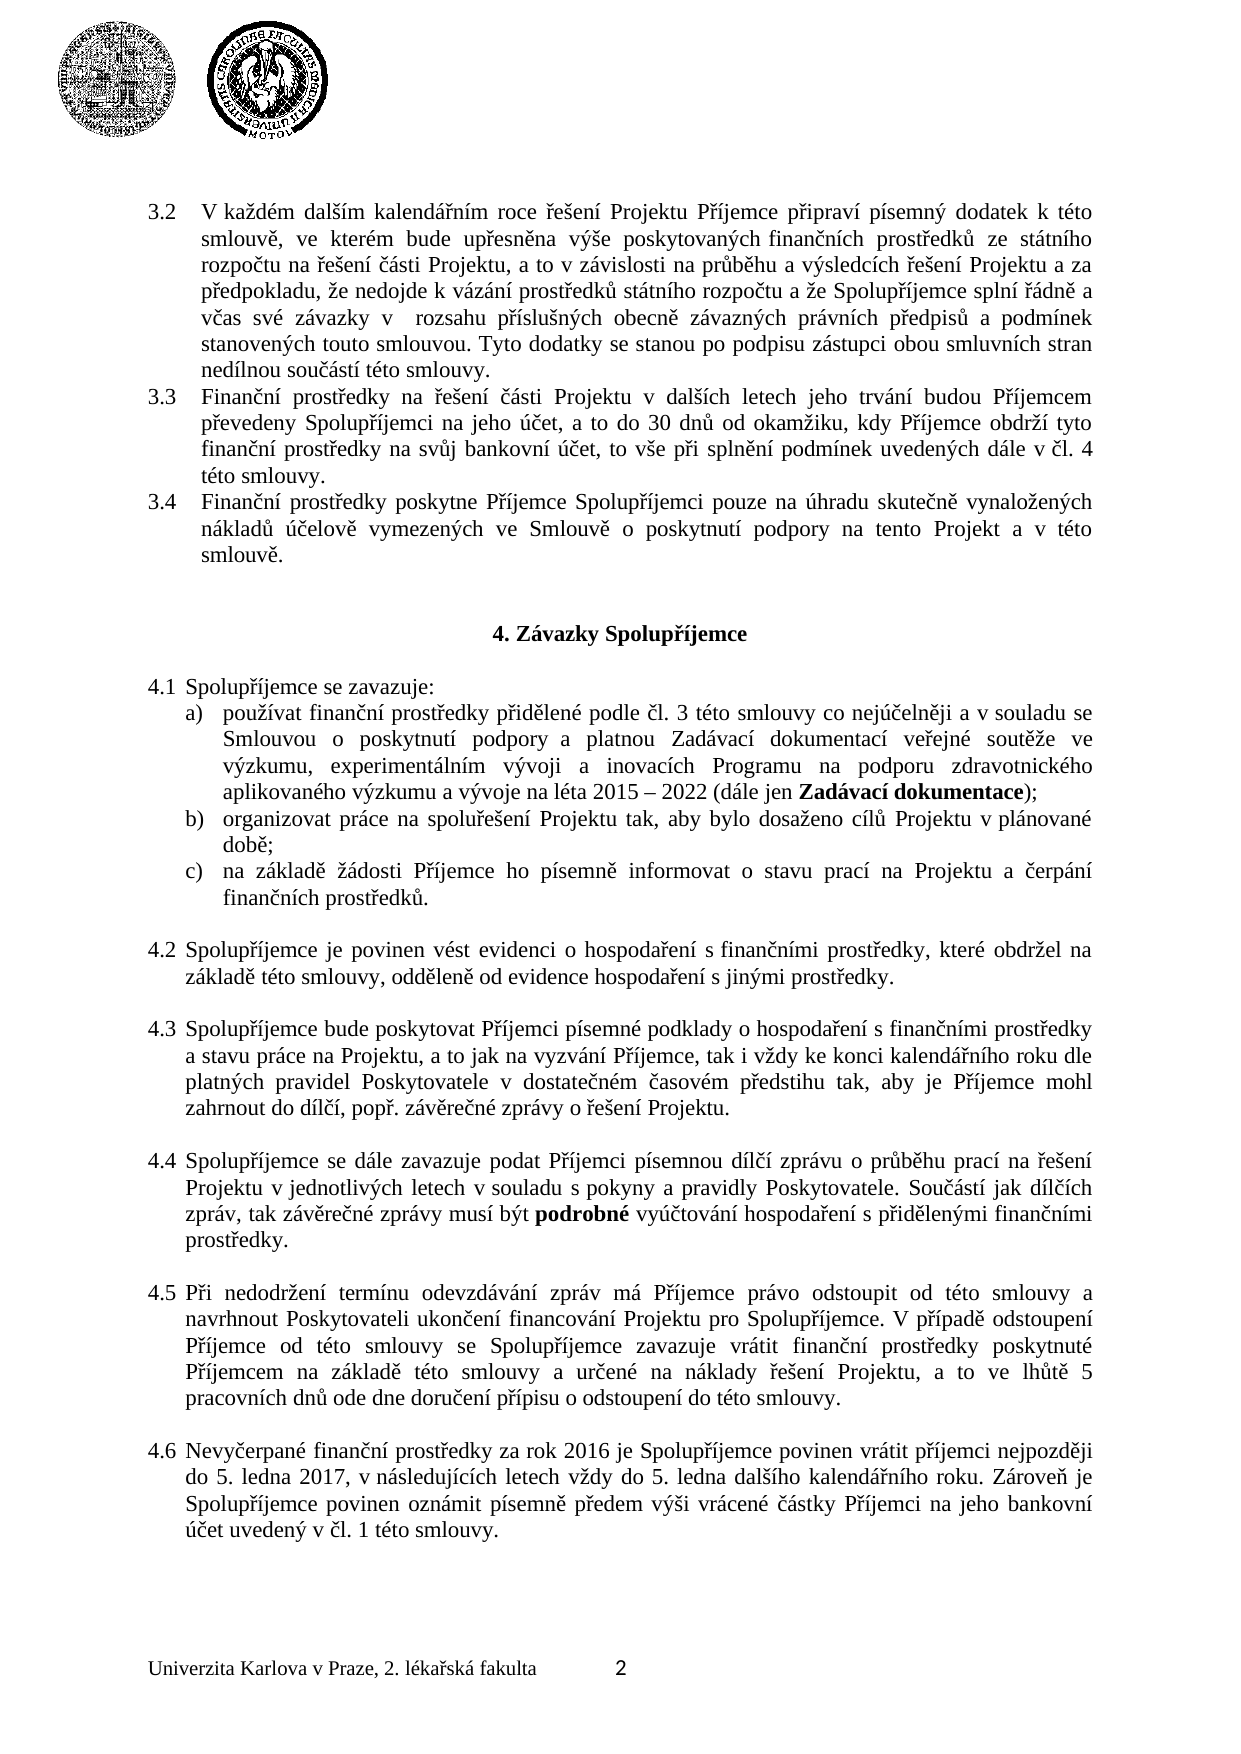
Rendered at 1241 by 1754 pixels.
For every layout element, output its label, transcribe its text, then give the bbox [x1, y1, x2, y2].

list na základě žádosti Příjemce ho písemně informovat o stavu prací na Projektu a čerpání finančních prostředků. [185, 857, 1093, 910]
list Spolupříjemce bude poskytovat Příjemci písemné podklady o hospodaření s finančními prostředky a stavu práce na Projektu, a to jak na vyzvání Příjemce, tak i vždy ke konci kalendářního roku dle platných pravidel Poskytovatele v dostatečném časovém předstihu tak, aby je Příjemce mohl zahrnout do dílčí, popř. závěrečné zprávy o řešení Projektu. [148, 1015, 1093, 1121]
list Nevyčerpané finanční prostředky za rok 2016 je Spolupříjemce povinen vrátit příjemci nejpozději do 5. ledna 2017, v následujících letech vždy do 5. ledna dalšího kalendářního roku. Zároveň je Spolupříjemce povinen oznámit písemně předem výši vrácené částky Příjemci na jeho bankovní účet uvedený v čl. 1 této smlouvy. [148, 1437, 1093, 1542]
list V každém dalším kalendářním roce řešení Projektu Příjemce připraví písemný dodatek k této smlouvě, ve kterém bude upřesněna výše poskytovaných finančních prostředků ze státního rozpočtu na řešení části Projektu, a to v závislosti na průběhu a výsledcích řešení Projektu a za předpokladu, že nedojde k vázání prostředků státního rozpočtu a že Spolupříjemce splní řádně a včas své závazky v rozsahu příslušných obecně závazných právních předpisů a podmínek stanovených touto smlouvou. Tyto dodatky se stanou po podpisu zástupci obou smluvních stran nedílnou součástí této smlouvy. [148, 198, 1093, 383]
list organizovat práce na spoluřešení Projektu tak, aby bylo dosaženo cílů Projektu v plánované době; [185, 804, 1093, 857]
picture [55, 20, 176, 141]
picture [205, 19, 333, 142]
list Finanční prostředky poskytne Příjemce Spolupříjemci pouze na úhradu skutečně vynaložených nákladů účelově vymezených ve Smlouvě o poskytnutí podpory na tento Projekt a v této smlouvě. [148, 488, 1093, 567]
list Při nedodržení termínu odevzdávání zpráv má Příjemce právo odstoupit od této smlouvy a navrhnout Poskytovateli ukončení financování Projektu pro Spolupříjemce. V případě odstoupení Příjemce od této smlouvy se Spolupříjemce zavazuje vrátit finanční prostředky poskytnuté Příjemcem na základě této smlouvy a určené na náklady řešení Projektu, a to ve lhůtě 5 pracovních dnů ode dne doručení přípisu o odstoupení do této smlouvy. [148, 1279, 1093, 1411]
list Spolupříjemce se dále zavazuje podat Příjemci písemnou dílčí zprávu o průběhu prací na řešení Projektu v jednotlivých letech v souladu s pokyny a pravidly Poskytovatele. Součástí jak dílčích zpráv, tak závěrečné zprávy musí být podrobné vyúčtování hospodaření s přidělenými finančními prostředky. [148, 1147, 1092, 1253]
list Finanční prostředky na řešení části Projektu v dalších letech jeho trvání budou Příjemcem převedeny Spolupříjemci na jeho účet, a to do 30 dnů od okamžiku, kdy Příjemce obdrží tyto finanční prostředky na svůj bankovní účet, to vše při splnění podmínek uvedených dále v čl. 4 této smlouvy. [148, 383, 1093, 488]
list Spolupříjemce se zavazuje: [148, 673, 1105, 699]
list používat finanční prostředky přidělené podle čl. 3 této smlouvy co nejúčelněji a v souladu se Smlouvou o poskytnutí podpory a platnou Zadávací dokumentací veřejné soutěže ve výzkumu, experimentálním vývoji a inovacích Programu na podporu zdravotnického aplikovaného výzkumu a vývoje na léta 2015 – 2022 (dále jen Zadávací dokumentace); [185, 699, 1093, 804]
list Spolupříjemce je povinen vést evidenci o hospodaření s finančními prostředky, které obdržel na základě této smlouvy, odděleně od evidence hospodaření s jinými prostředky. [148, 936, 1093, 989]
subtitle Závazky Spolupříjemce [492, 620, 1105, 646]
